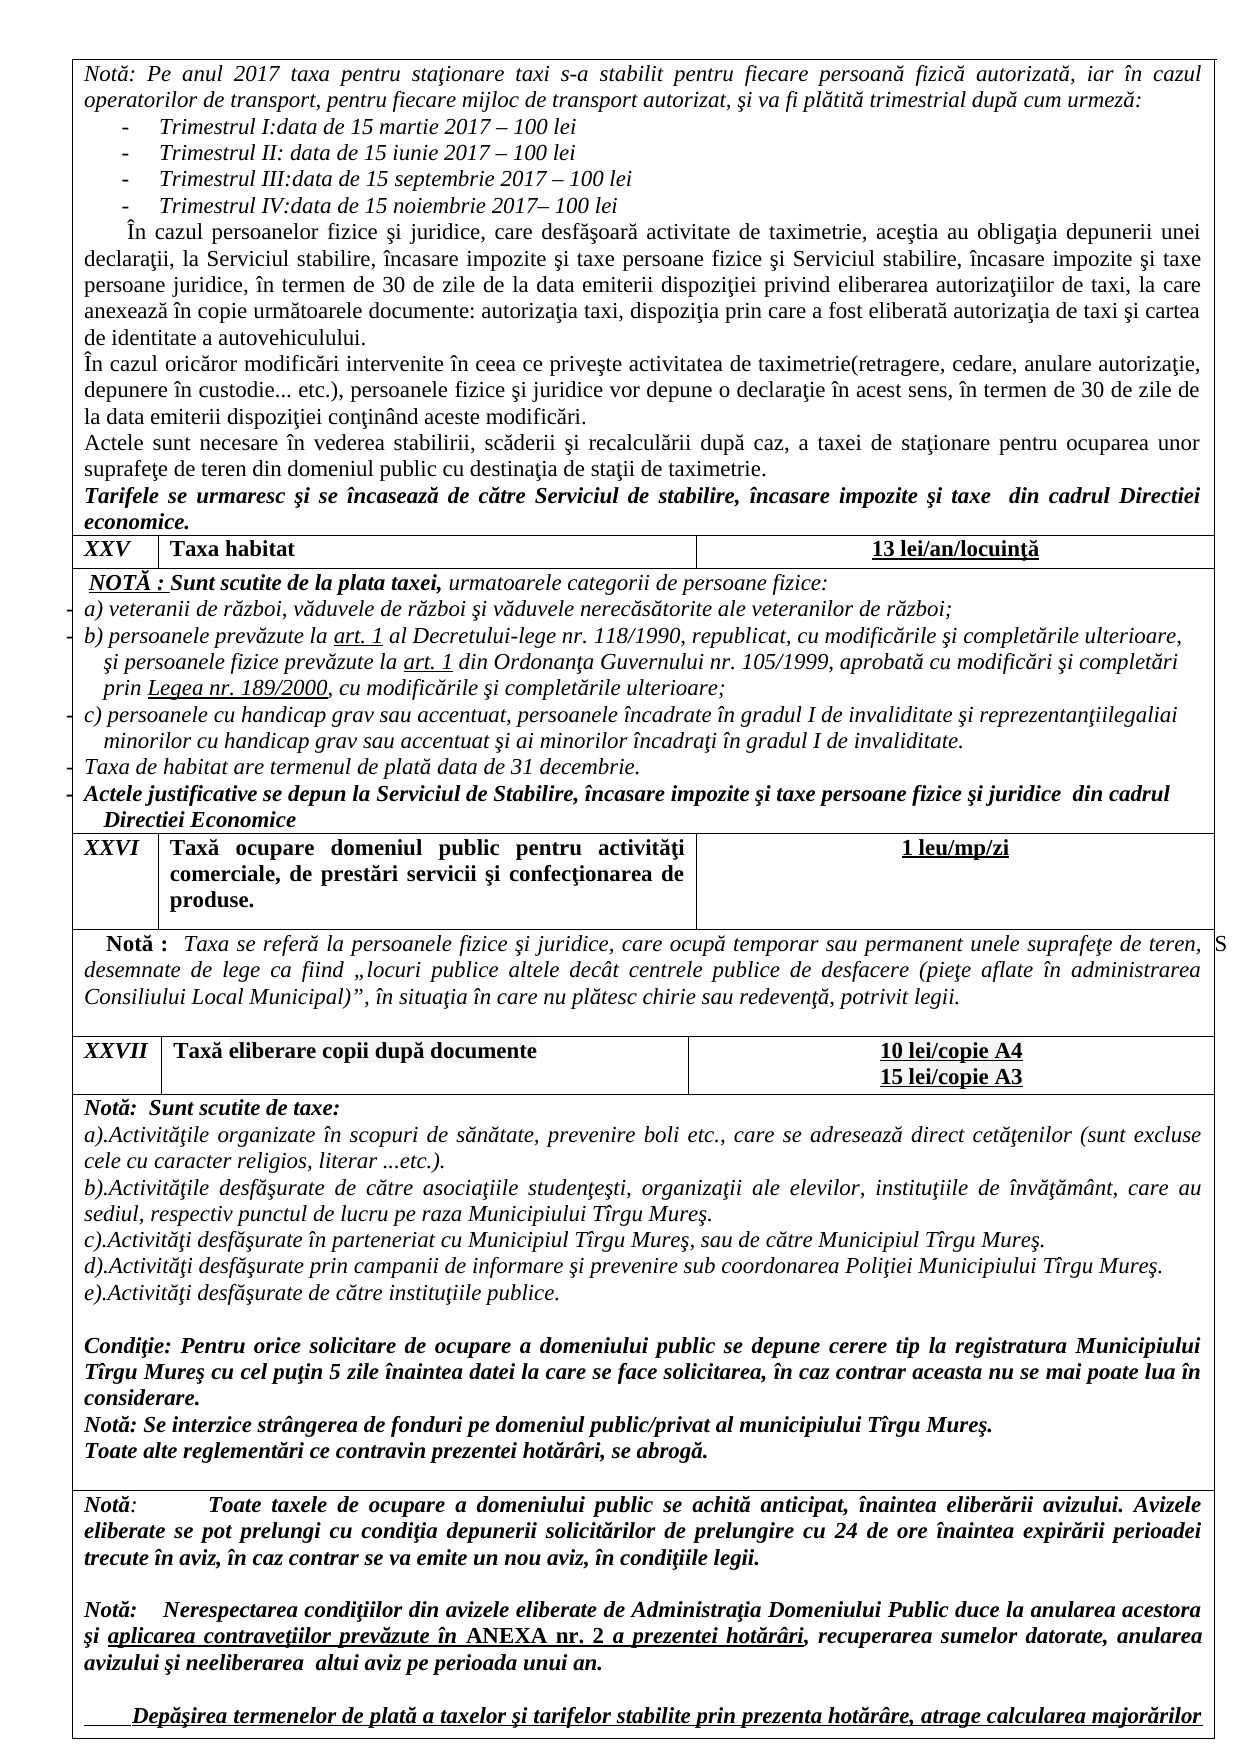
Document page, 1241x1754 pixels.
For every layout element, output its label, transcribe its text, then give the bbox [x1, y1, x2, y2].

table_cell 13 lei/an/locuinţă [697, 536, 1214, 568]
table_cell 1 leu/mp/zi [697, 834, 1214, 929]
table_cell Notă: Sunt scutite de taxe: a).Activităţile organizate în scopuri de sănătate, prevenire boli etc., care se adresează direct cetăţenilor (sunt excluse cele cu caracter religios, literar ...etc.). b).Activităţile desfăşurate de către asociaţiile studenţeşti, organizaţii ale elevilor, instituţiile de învăţământ, care au sediul, respectiv punctul de lucru pe raza Municipiului Tîrgu Mureş. c).Activităţi desfăşurate în parteneriat cu Municipiul Tîrgu Mureş, sau de către Municipiul Tîrgu Mureş. d).Activităţi desfăşurate prin campanii de informare şi prevenire sub coordonarea Poliţiei Municipiului Tîrgu Mureş. e).Activităţi desfăşurate de către instituţiile publice. Condiţie: Pentru orice solicitare de ocupare a domeniului public se depune cerere tip la registratura Municipiului Tîrgu Mureş cu cel puţin 5 zile înaintea datei la care se face solicitarea, în caz contrar aceasta nu se mai poate lua în considerare. Notă: Se interzice strângerea de fonduri pe domeniul public/privat al municipiului Tîrgu Mureş. Toate alte reglementări ce contravin prezentei hotărâri, se abrogă. [73, 1095, 1214, 1490]
table_cell Taxa habitat [159, 536, 696, 568]
table_cell NOTĂ : Sunt scutite de la plata taxei, urmatoarele categorii de persoane fizice: a) veteranii de război, văduvele de război şi văduvele nerecăsătorite ale veteranilor de război; b) persoanele prevăzute la art. 1 al Decretului-lege nr. 118/1990, republicat, cu modificările şi completările ulterioare, şi persoanele fizice prevăzute la art. 1 din Ordonanţa Guvernului nr. 105/1999, aprobată cu modificări şi completări prin Legea nr. 189/2000, cu modificările şi completările ulterioare; c) persoanele cu handicap grav sau accentuat, persoanele încadrate în gradul I de invaliditate şi reprezentanţiilegaliai minorilor cu handicap grav sau accentuat şi ai minorilor încadraţi în gradul I de invaliditate. Taxa de habitat are termenul de plată data de 31 decembrie. Actele justificative se depun la Serviciul de Stabilire, încasare impozite şi taxe persoane fizice şi juridice din cadrul Directiei Economice [73, 569, 1214, 832]
table_cell Notă : Taxa se referă la persoanele fizice şi juridice, care ocupă temporar sau permanent unele suprafeţe de teren, desemnate de lege ca fiind „locuri publice altele decât centrele publice de desfacere (pieţe aflate în administrarea Consiliului Local Municipal)”, în situaţia în care nu plătesc chirie sau redevenţă, potrivit legii. [73, 930, 1214, 1036]
table_cell XXVI [73, 834, 158, 929]
table_cell Notă: Pe anul 2017 taxa pentru staţionare taxi s-a stabilit pentru fiecare persoană fizică autorizată, iar în cazul operatorilor de transport, pentru fiecare mijloc de transport autorizat, şi va fi plătită trimestrial după cum urmeză: Trimestrul I:data de 15 martie 2017 – 100 lei Trimestrul II: data de 15 iunie 2017 – 100 lei Trimestrul III:data de 15 septembrie 2017 – 100 lei Trimestrul IV:data de 15 noiembrie 2017– 100 lei În cazul persoanelor fizice şi juridice, care desfăşoară activitate de taximetrie, aceştia au obligaţia depunerii unei declaraţii, la Serviciul stabilire, încasare impozite şi taxe persoane fizice şi Serviciul stabilire, încasare impozite şi taxe persoane juridice, în termen de 30 de zile de la data emiterii dispoziţiei privind eliberarea autorizaţiilor de taxi, la care anexează în copie următoarele documente: autorizaţia taxi, dispoziţia prin care a fost eliberată autorizaţia de taxi şi cartea de identitate a autovehiculului. În cazul oricăror modificări intervenite în ceea ce priveşte activitatea de taximetrie(retragere, cedare, anulare autorizaţie, depunere în custodie... etc.), persoanele fizice şi juridice vor depune o declaraţie în acest sens, în termen de 30 de zile de la data emiterii dispoziţiei conţinând aceste modificări. Actele sunt necesare în vederea stabilirii, scăderii şi recalculării după caz, a taxei de staţionare pentru ocuparea unor suprafeţe de teren din domeniul public cu destinaţia de staţii de taximetrie. Tarifele se urmaresc şi se încasează de către Serviciul de stabilire, încasare impozite şi taxe din cadrul Directiei economice. [73, 60, 1214, 534]
table_cell XXV [73, 536, 158, 568]
table_cell XXVII [73, 1037, 161, 1093]
table_cell Taxă ocupare domeniul public pentru activităţi comerciale, de prestări servicii şi confecţionarea de produse. [159, 834, 696, 929]
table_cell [73, 1491, 1214, 1738]
table_cell 10 lei/copie A4 15 lei/copie A3 [689, 1037, 1214, 1093]
table_cell Taxă eliberare copii după documente [162, 1037, 688, 1093]
